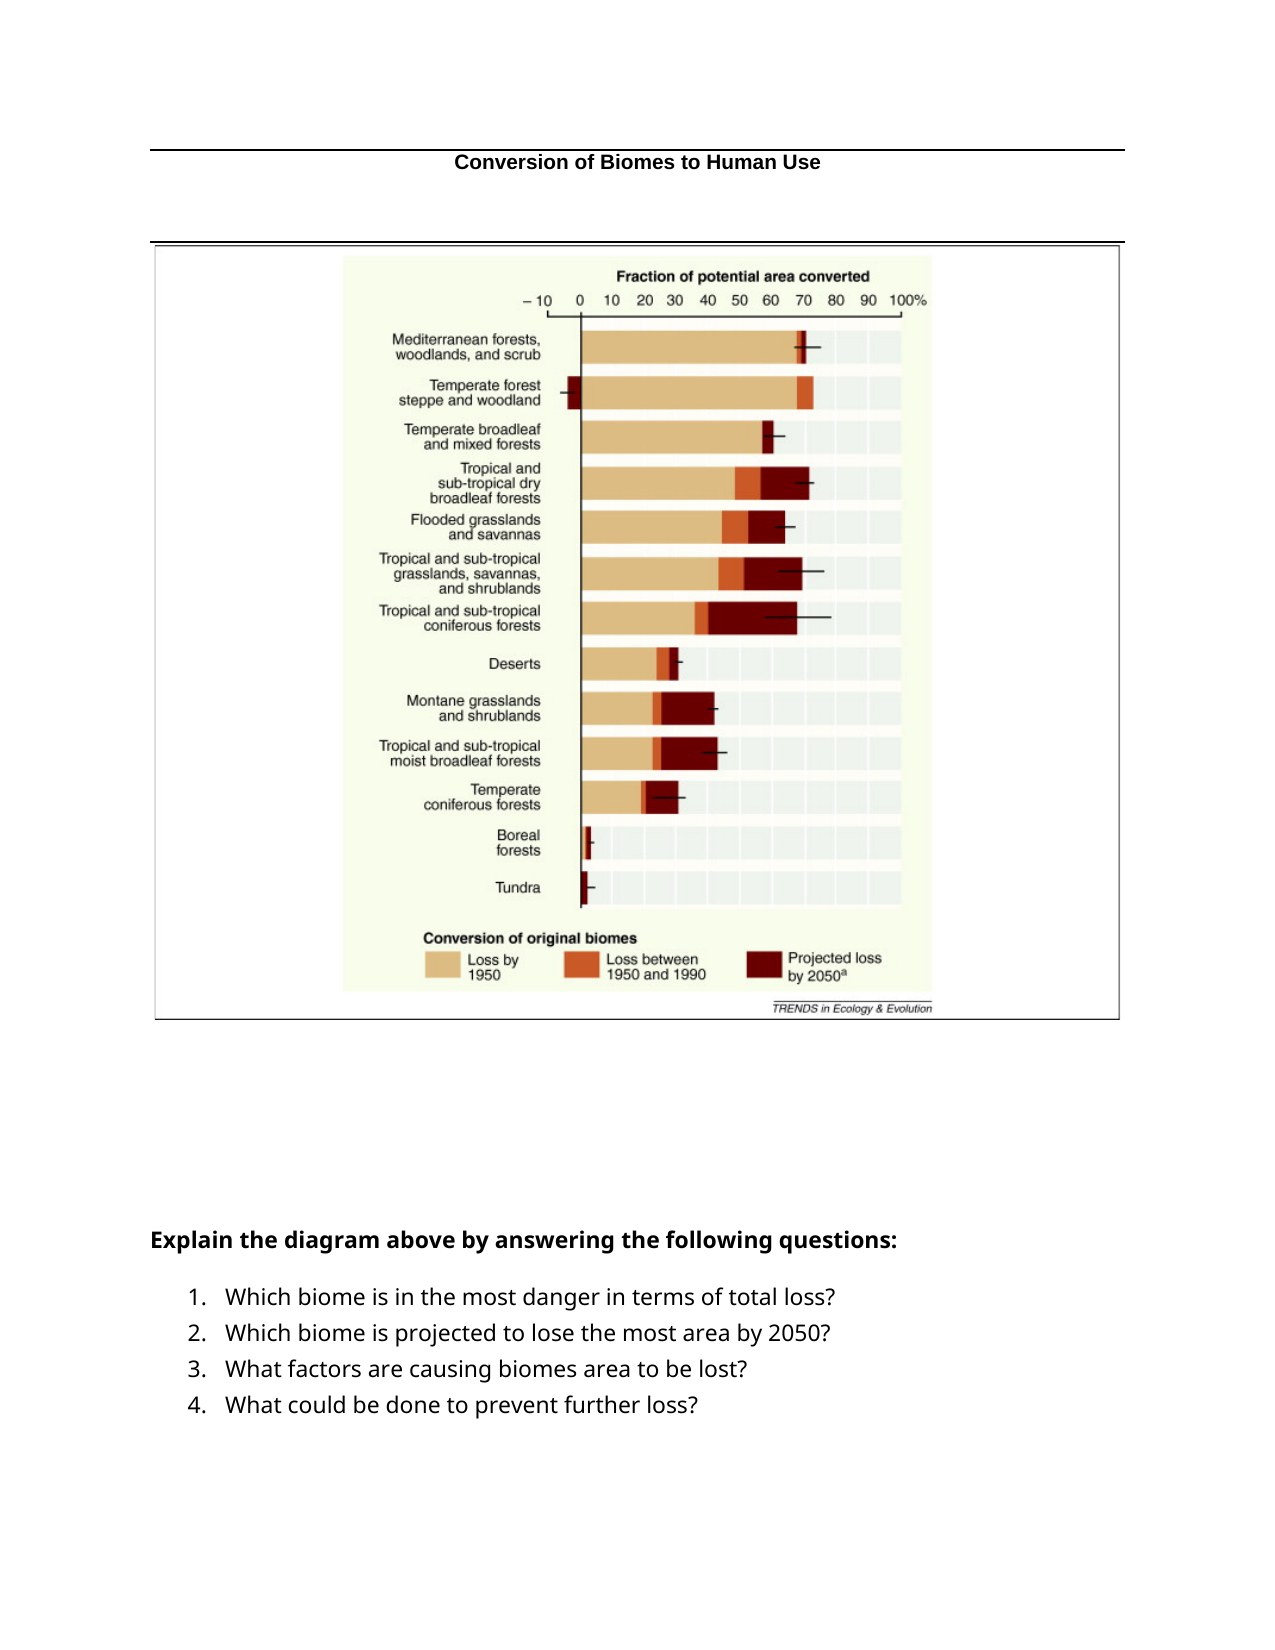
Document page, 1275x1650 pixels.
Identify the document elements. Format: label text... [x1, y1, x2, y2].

list Which biome is in the most danger in terms of total loss? [187, 1281, 1125, 1312]
text Conversion of Biomes to Human Use [150, 151, 1125, 174]
list Which biome is projected to lose the most area by 2050? [187, 1317, 1125, 1348]
picture [154, 244, 1121, 1020]
text Explain the diagram above by answering the following questions: [150, 1224, 1125, 1255]
list What factors are causing biomes area to be lost? [187, 1353, 1125, 1384]
list What could be done to prevent further loss? [187, 1388, 1125, 1420]
